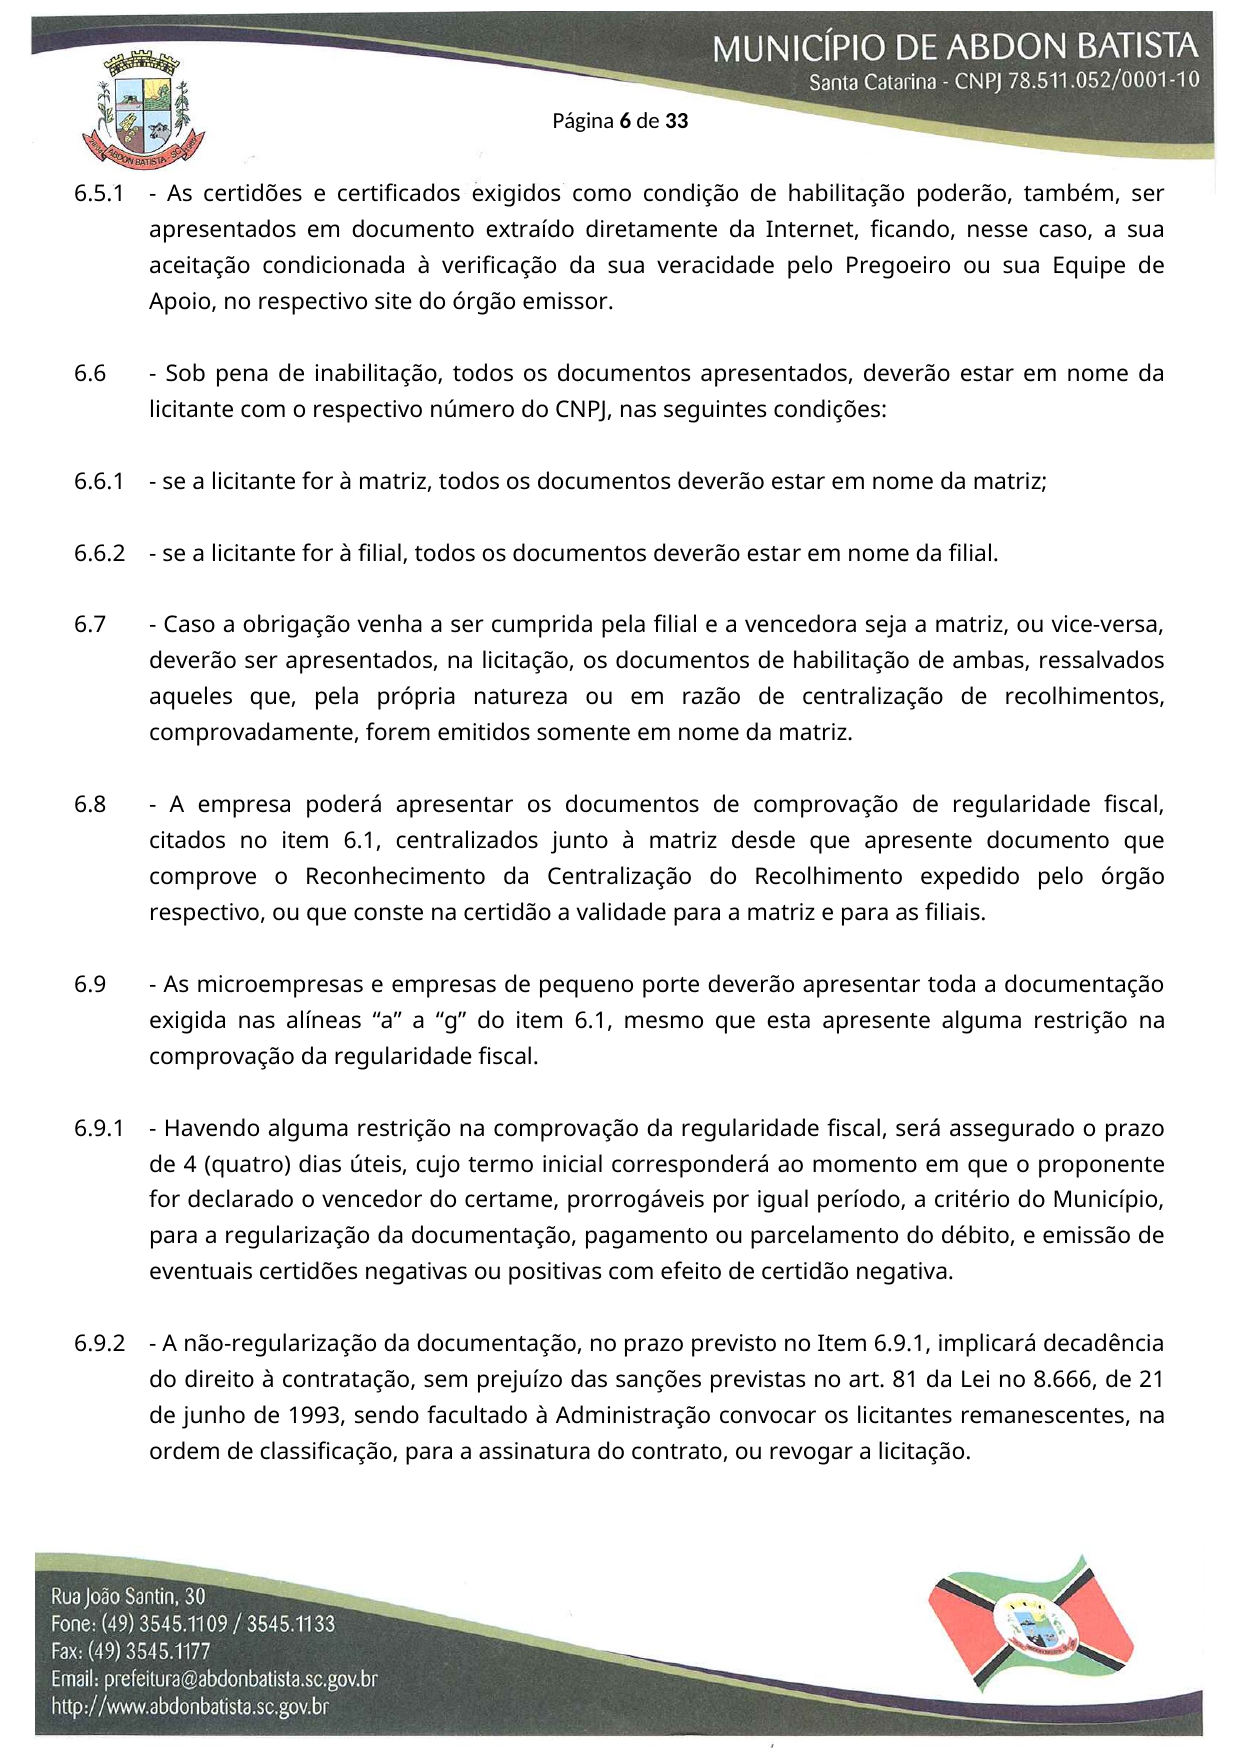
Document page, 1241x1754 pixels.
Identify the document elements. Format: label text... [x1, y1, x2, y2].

picture [34, 1541, 1206, 1748]
picture [29, 11, 1218, 194]
list - A empresa poderá apresentar os documentos de comprovação de regularidade fiscal, citados no item 6.1, centralizados junto à matriz desde que apresente documento que comprove o Reconhecimento da Centralização do Recolhimento expedido pelo órgão respectivo, ou que conste na certidão a validade para a matriz e para as filiais. [74, 788, 1167, 927]
list - se a licitante for à filial, todos os documentos deverão estar em nome da filial. [74, 537, 1167, 568]
list - A não-regularização da documentação, no prazo previsto no Item 6.9.1, implicará decadência do direito à contratação, sem prejuízo das sanções previstas no art. 81 da Lei no 8.666, de 21 de junho de 1993, sendo facultado à Administração convocar os licitantes remanescentes, na ordem de classificação, para a assinatura do contrato, ou revogar a licitação. [74, 1327, 1167, 1466]
list - Havendo alguma restrição na comprovação da regularidade fiscal, será assegurado o prazo de 4 (quatro) dias úteis, cujo termo inicial corresponderá ao momento em que o proponente for declarado o vencedor do certame, prorrogáveis por igual período, a critério do Município, para a regularização da documentação, pagamento ou parcelamento do débito, e emissão de eventuais certidões negativas ou positivas com efeito de certidão negativa. [74, 1112, 1167, 1287]
list - As certidões e certificados exigidos como condição de habilitação poderão, também, ser apresentados em documento extraído diretamente da Internet, ficando, nesse caso, a sua aceitação condicionada à verificação da sua veracidade pelo Pregoeiro ou sua Equipe de Apoio, no respectivo site do órgão emissor. [74, 177, 1167, 316]
list - se a licitante for à matriz, todos os documentos deverão estar em nome da matriz; [74, 465, 1167, 496]
list - As microempresas e empresas de pequeno porte deverão apresentar toda a documentação exigida nas alíneas “a” a “g” do item 6.1, mesmo que esta apresente alguma restrição na comprovação da regularidade fiscal. [74, 968, 1167, 1071]
list - Caso a obrigação venha a ser cumprida pela filial e a vencedora seja a matriz, ou vice-versa, deverão ser apresentados, na licitação, os documentos de habilitação de ambas, ressalvados aqueles que, pela própria natureza ou em razão de centralização de recolhimentos, comprovadamente, forem emitidos somente em nome da matriz. [74, 608, 1167, 747]
list - Sob pena de inabilitação, todos os documentos apresentados, deverão estar em nome da licitante com o respectivo número do CNPJ, nas seguintes condições: [74, 357, 1167, 424]
